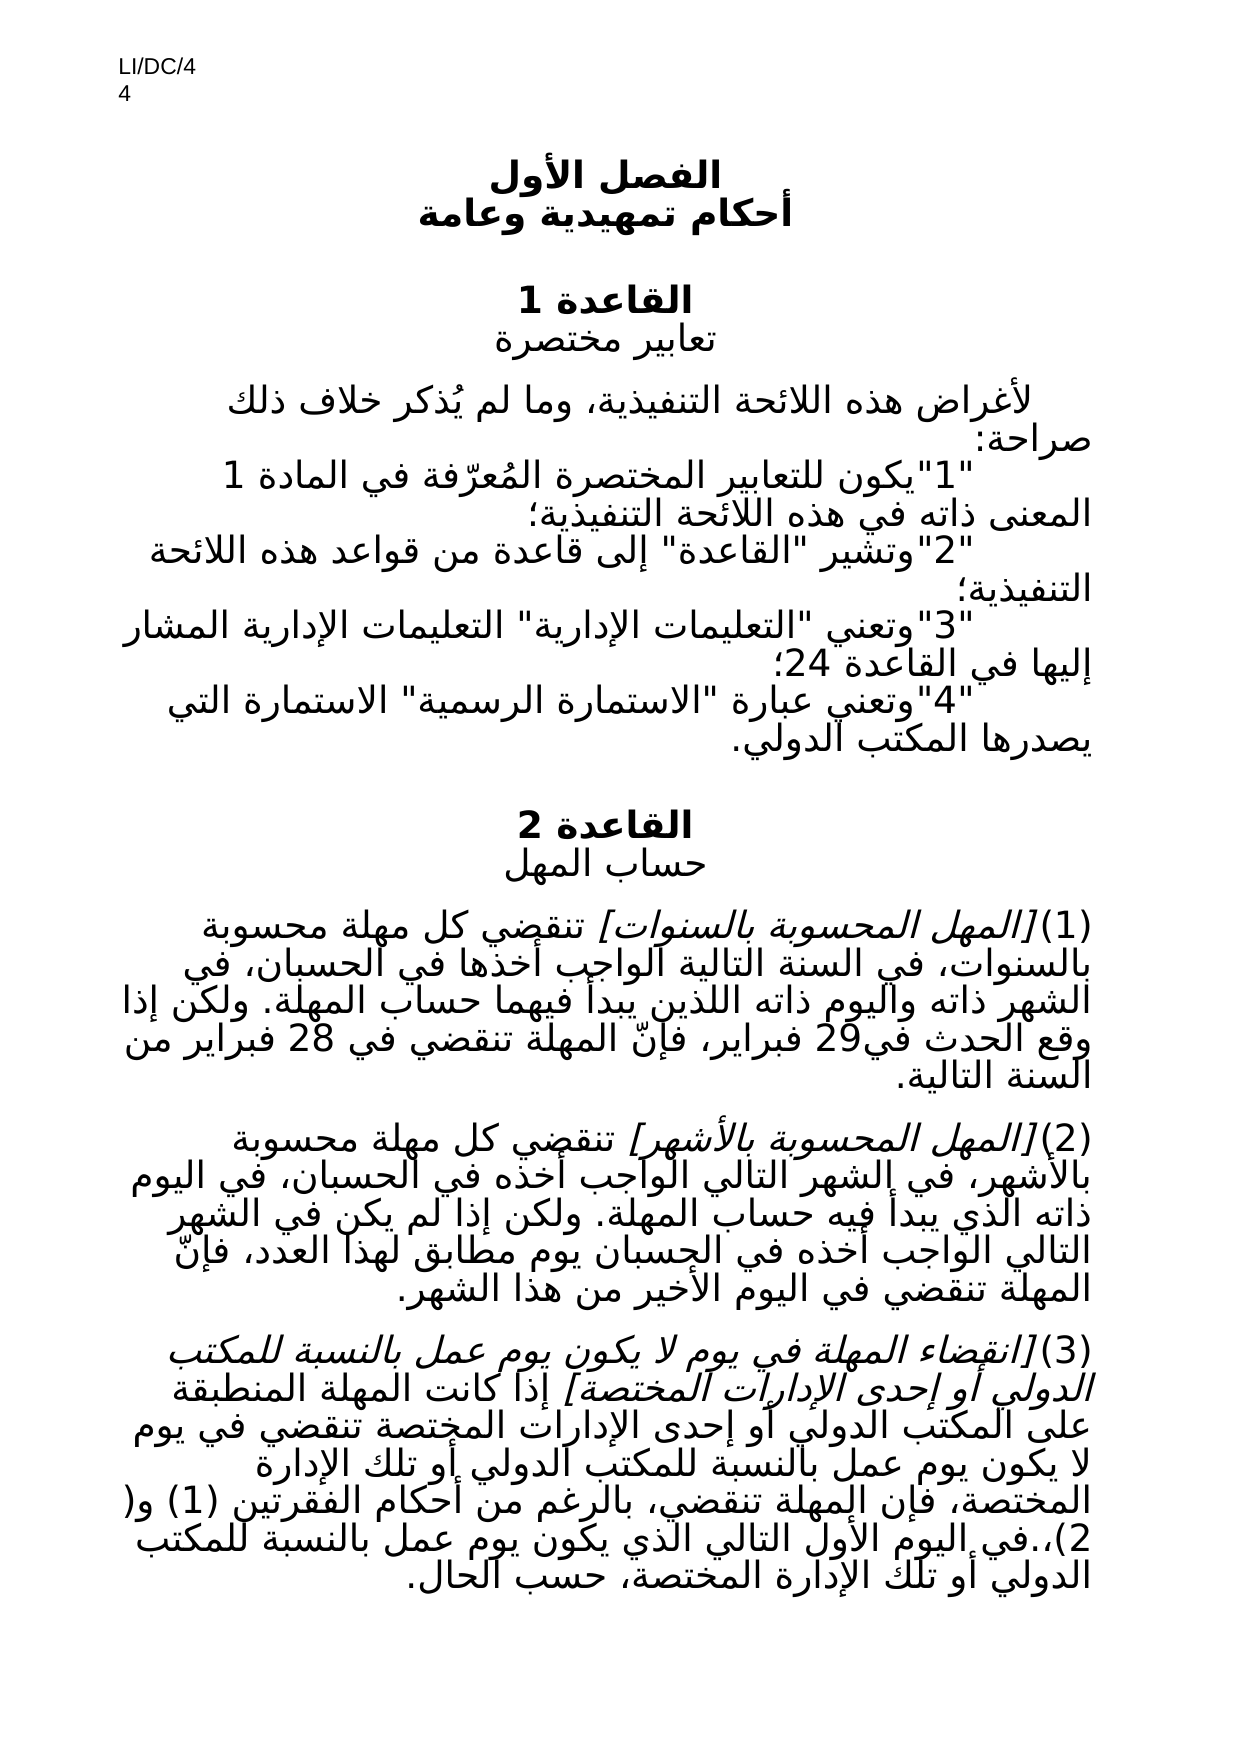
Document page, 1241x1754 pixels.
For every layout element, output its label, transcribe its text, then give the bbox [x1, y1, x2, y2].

text أحكام تمهيدية وعامة [118, 196, 1092, 233]
text (2) [المهل المحسوبة بالأشهر] تنقضي كل مهلة محسوبة بالأشهر، في الشهر التالي الواجب أخذه في الحسبان، في اليوم ذاته الذي يبدأ فيه حساب المهلة. ولكن إذا لم يكن في الشهر التالي الواجب أخذه في الحسبان يوم مطابق لهذا العدد، فإنّ المهلة تنقضي في اليوم الأخير من هذا الشهر. [118, 1121, 1092, 1308]
text القاعدة 1 [118, 283, 1092, 321]
text (3) [انقضاء المهلة في يوم لا يكون يوم عمل بالنسبة للمكتب الدولي أو إحدى الإدارات المختصة] إذا كانت المهلة المنطبقة على المكتب الدولي أو إحدى الإدارات المختصة تنقضي في يوم لا يكون يوم عمل بالنسبة للمكتب الدولي أو تلك الإدارة المختصة، فإن المهلة تنقضي، بالرغم من أحكام الفقرتين (1) و(2)،.في اليوم الأول التالي الذي يكون يوم عمل بالنسبة للمكتب الدولي أو تلك الإدارة المختصة، حسب الحال. [118, 1333, 1092, 1596]
text حساب المهل [118, 846, 1092, 883]
text تعابير مختصرة [118, 321, 1092, 358]
text "2" وتشير "القاعدة" إلى قاعدة من قواعد هذه اللائحة التنفيذية؛ [118, 533, 1093, 608]
text (1) [المهل المحسوبة بالسنوات] تنقضي كل مهلة محسوبة بالسنوات، في السنة التالية الواجب أخذها في الحسبان، في الشهر ذاته واليوم ذاته اللذين يبدأ فيهما حساب المهلة. ولكن إذا وقع الحدث في29 فبراير، فإنّ المهلة تنقضي في 28 فبراير من السنة التالية. [118, 908, 1092, 1096]
text "1" يكون للتعابير المختصرة المُعرّفة في المادة 1 المعنى ذاته في هذه اللائحة التنفيذية؛ [118, 458, 1093, 533]
text "4" وتعني عبارة "الاستمارة الرسمية" الاستمارة التي يصدرها المكتب الدولي. [118, 683, 1092, 758]
text "3" وتعني "التعليمات الإدارية" التعليمات الإدارية المشار إليها في القاعدة 24؛ [118, 608, 1093, 683]
text لأغراض هذه اللائحة التنفيذية، وما لم يُذكر خلاف ذلك صراحة: [118, 383, 1092, 458]
text القاعدة 2 [118, 808, 1092, 846]
text الفصل الأول [118, 158, 1092, 196]
